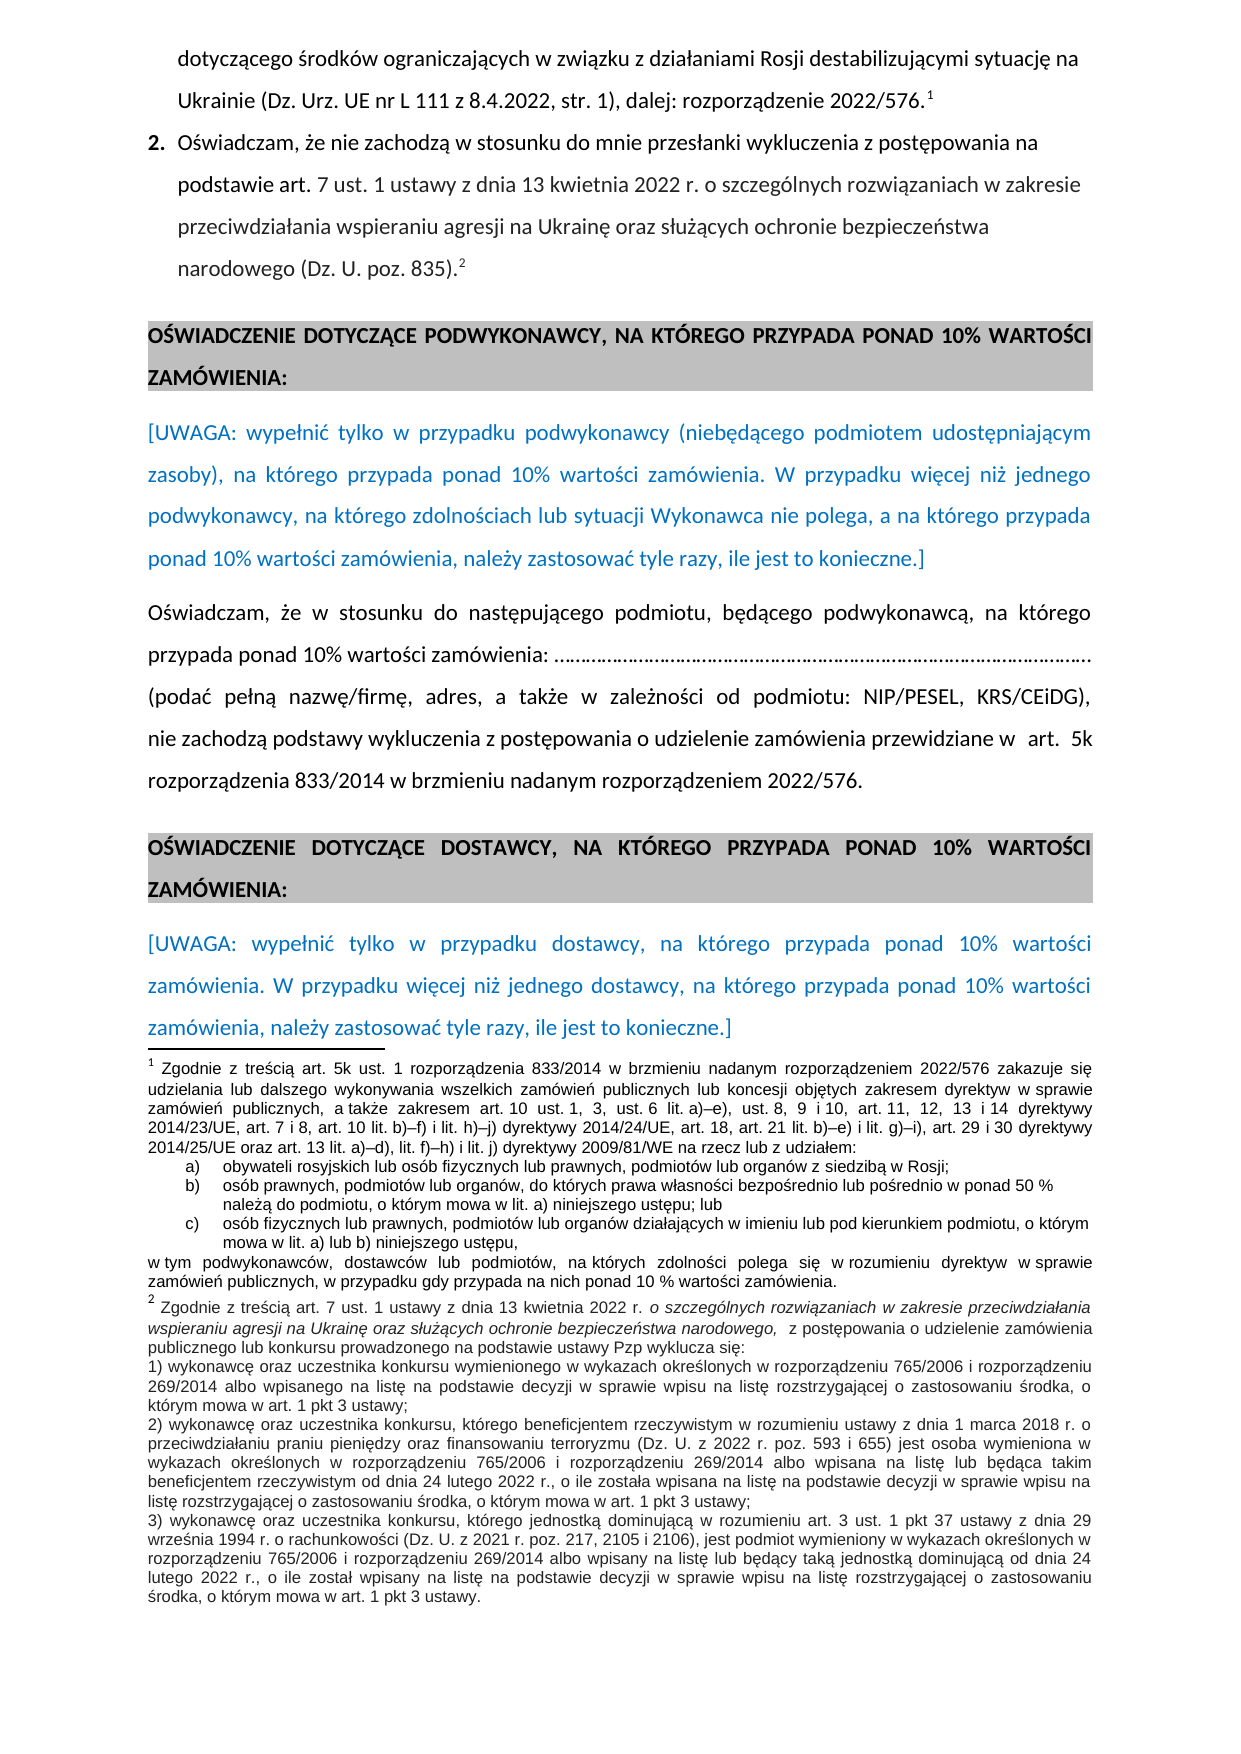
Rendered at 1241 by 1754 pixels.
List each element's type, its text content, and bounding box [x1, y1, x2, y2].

text [UWAGA: wypełnić tylko w przypadku podwykonawcy (niebędącego podmiotem udostępniającym zasoby), na którego przypada ponad 10% wartości zamówienia. W przypadku więcej niż jednego podwykonawcy, na którego zdolnościach lub sytuacji Wykonawca nie polega, a na którego przypada ponad 10% wartości zamówienia, należy zastosować tyle razy, ile jest to konieczne.] [148, 418, 1093, 572]
list Oświadczam, że nie zachodzą w stosunku do mnie przesłanki wykluczenia z postępowania na podstawie art. 7 ust. 1 ustawy z dnia 13 kwietnia 2022 r. o szczególnych rozwiązaniach w zakresie przeciwdziałania wspieraniu agresji na Ukrainę oraz służących ochronie bezpieczeństwa narodowego (Dz. U. poz. 835). [148, 128, 1093, 282]
text OŚWIADCZENIE DOTYCZĄCE PODWYKONAWCY, NA KTÓREGO PRZYPADA PONAD 10% WARTOŚCI ZAMÓWIENIA: [148, 321, 1093, 391]
text Oświadczam, że w stosunku do następującego podmiotu, będącego podwykonawcą, na którego przypada ponad 10% wartości zamówienia: ………………………………………………………………………………………… (podać pełną nazwę/firmę, adres, a także w zależności od podmiotu: NIP/PESEL, KRS/CEiDG), nie zachodzą podstawy wykluczenia z postępowania o udzielenie zamówienia przewidziane w art. 5k rozporządzenia 833/2014 w brzmieniu nadanym rozporządzeniem 2022/576. [148, 598, 1093, 794]
text OŚWIADCZENIE DOTYCZĄCE DOSTAWCY, NA KTÓREGO PRZYPADA PONAD 10% WARTOŚCI ZAMÓWIENIA: [148, 833, 1093, 903]
text [UWAGA: wypełnić tylko w przypadku dostawcy, na którego przypada ponad 10% wartości zamówienia. W przypadku więcej niż jednego dostawcy, na którego przypada ponad 10% wartości zamówienia, należy zastosować tyle razy, ile jest to konieczne.] [148, 929, 1093, 1041]
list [148, 44, 1093, 114]
